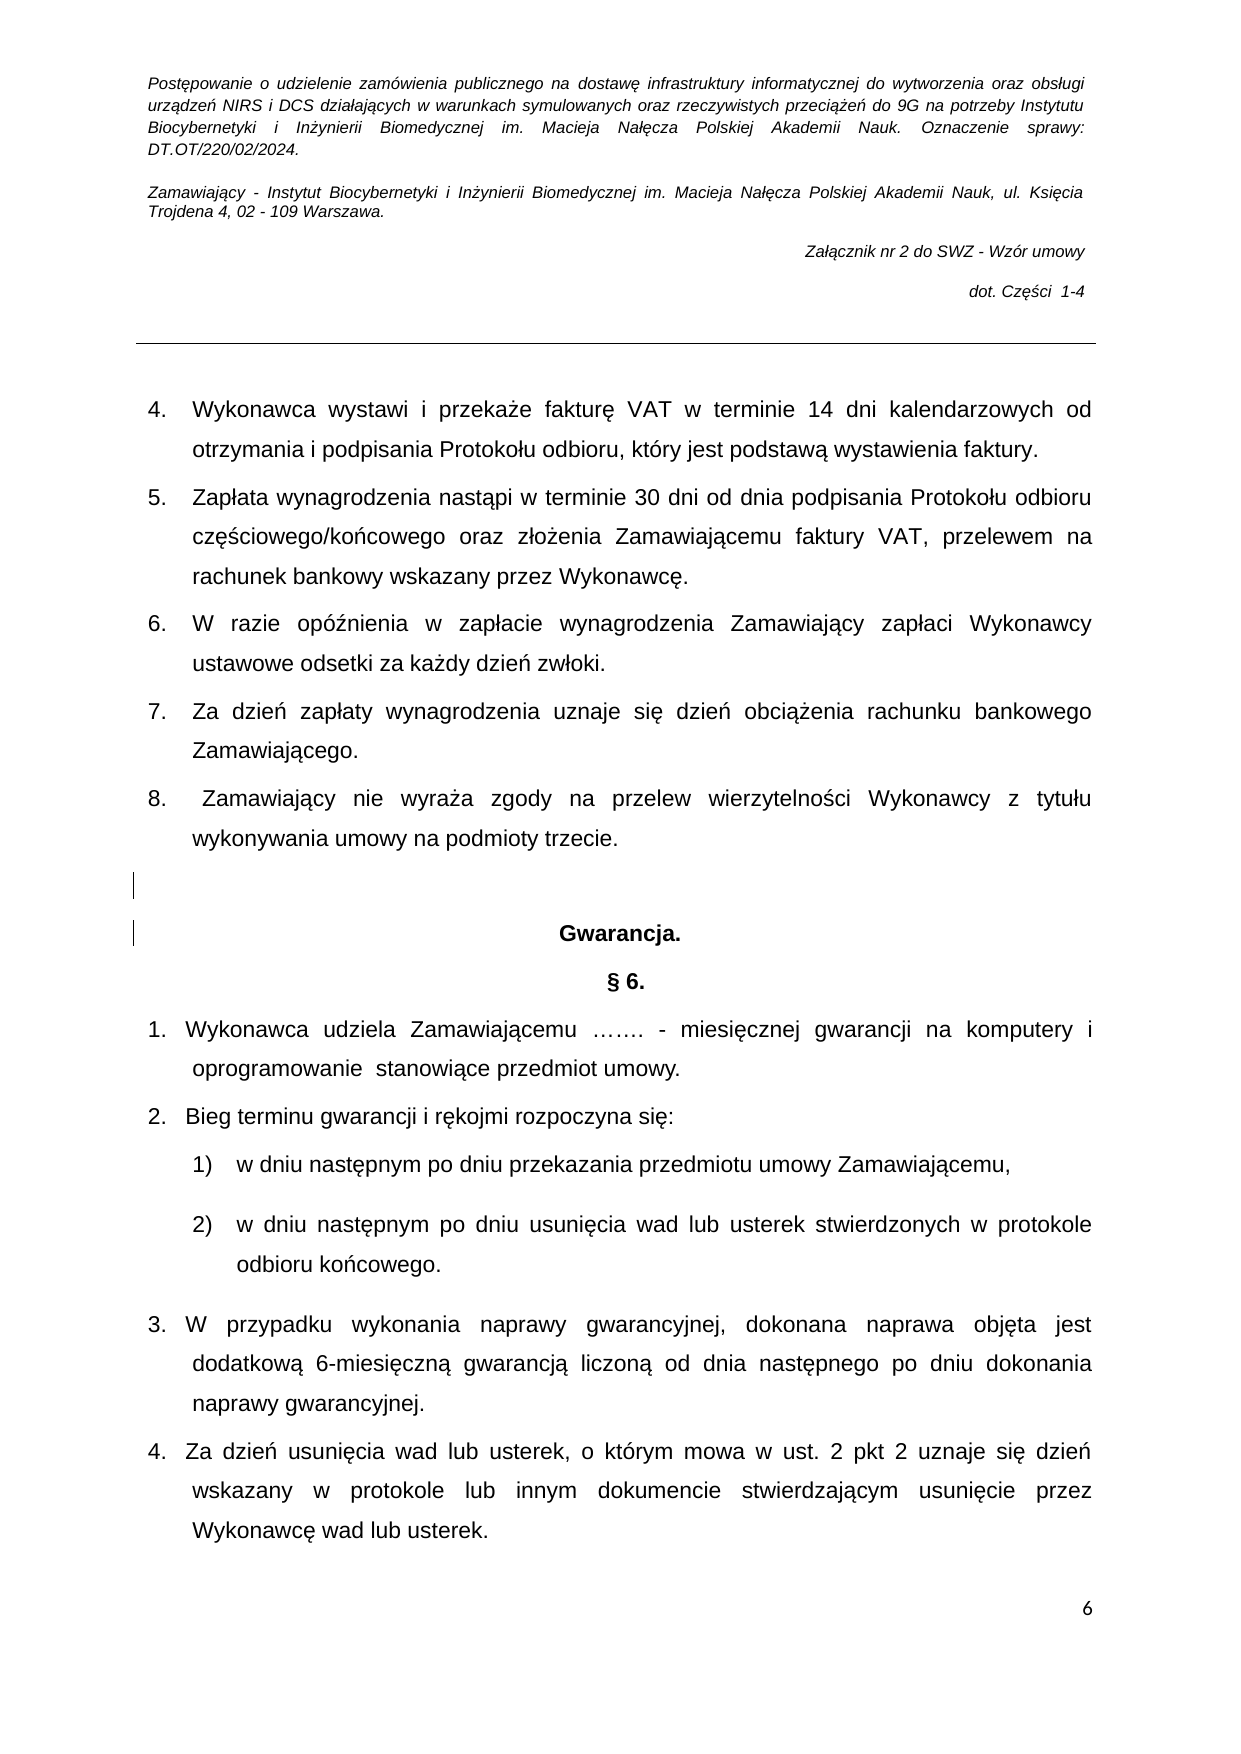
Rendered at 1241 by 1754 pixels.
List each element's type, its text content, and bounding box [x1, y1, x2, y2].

text 8. Zamawiający nie wyraża zgody na przelew wierzytelności Wykonawcy z tytułu wykonywania umowy na podmioty trzecie. [148, 785, 1092, 851]
list w dniu następnym po dniu usunięcia wad lub usterek stwierdzonych w protokole odbioru końcowego. [192, 1211, 1092, 1277]
list Za dzień zapłaty wynagrodzenia uznaje się dzień obciążenia rachunku bankowego Zamawiającego. [148, 698, 1092, 763]
list Za dzień usunięcia wad lub usterek, o którym mowa w ust. 2 pkt 2 uznaje się dzień wskazany w protokole lub innym dokumencie stwierdzającym usunięcie przez Wykonawcę wad lub usterek. [148, 1438, 1092, 1543]
list Wykonawca udziela Zamawiającemu ……. - miesięcznej gwarancji na komputery i oprogramowanie stanowiące przedmiot umowy. [148, 1016, 1092, 1082]
text Gwarancja. [148, 920, 1092, 946]
list W przypadku wykonania naprawy gwarancyjnej, dokonana naprawa objęta jest dodatkową 6-miesięczną gwarancją liczoną od dnia następnego po dniu dokonania naprawy gwarancyjnej. [148, 1311, 1092, 1416]
list Wykonawca wystawi i przekaże fakturę VAT w terminie 14 dni kalendarzowych od otrzymania i podpisania Protokołu odbioru, który jest podstawą wystawienia faktury. [148, 396, 1092, 462]
list Zapłata wynagrodzenia nastąpi w terminie 30 dni od dnia podpisania Protokołu odbioru częściowego/końcowego oraz złożenia Zamawiającemu faktury VAT, przelewem na rachunek bankowy wskazany przez Wykonawcę. [148, 484, 1092, 589]
list w dniu następnym po dniu przekazania przedmiotu umowy Zamawiającemu, [192, 1151, 1092, 1177]
list W razie opóźnienia w zapłacie wynagrodzenia Zamawiający zapłaci Wykonawcy ustawowe odsetki za każdy dzień zwłoki. [148, 610, 1092, 676]
text § 6. [159, 968, 1092, 994]
list Bieg terminu gwarancji i rękojmi rozpoczyna się: [148, 1103, 1092, 1129]
